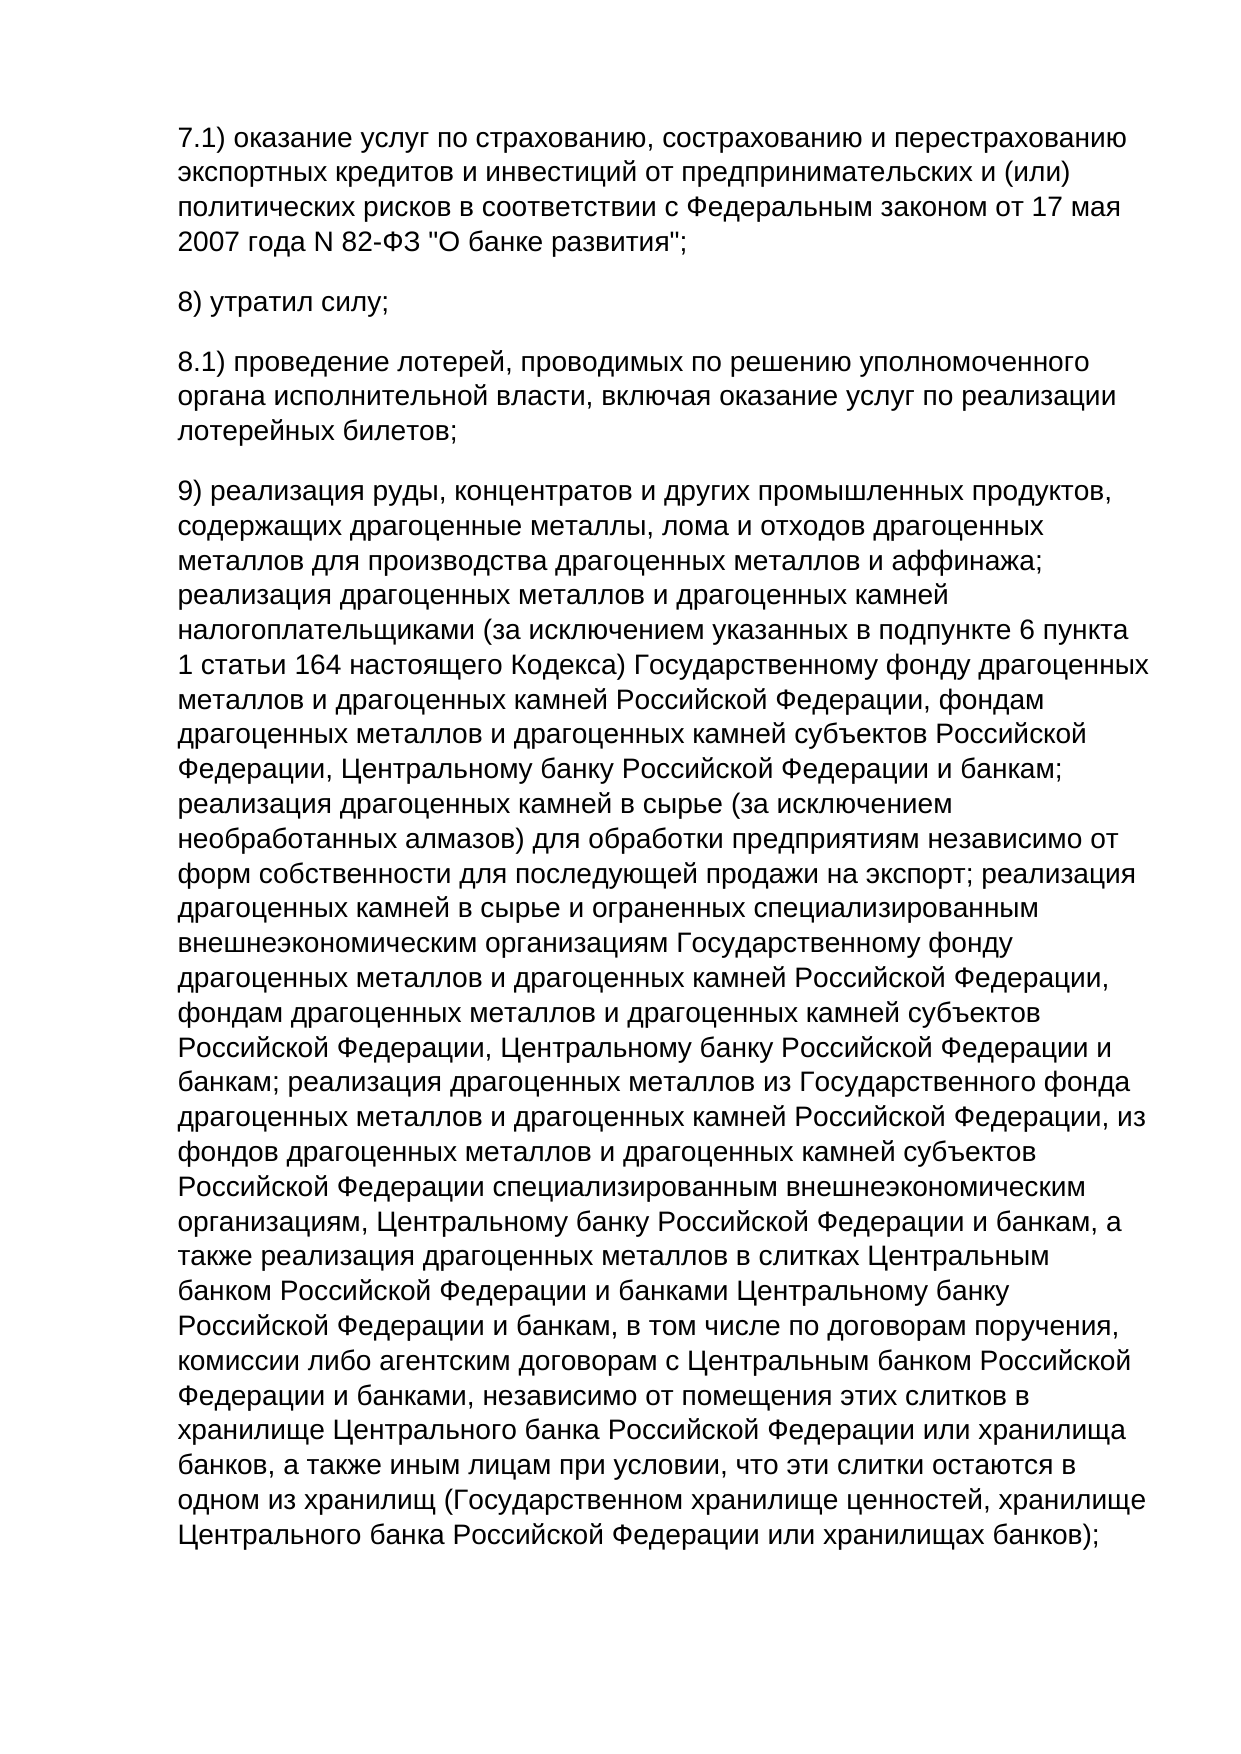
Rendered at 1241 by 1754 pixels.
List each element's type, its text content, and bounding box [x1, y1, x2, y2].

text 8.1) проведение лотерей, проводимых по решению уполномоченного органа исполнительной власти, включая оказание услуг по реализации лотерейных билетов; [177, 342, 1152, 446]
text 9) реализация руды, концентратов и других промышленных продуктов, содержащих драгоценные металлы, лома и отходов драгоценных металлов для производства драгоценных металлов и аффинажа; реализация драгоценных металлов и драгоценных камней налогоплательщиками (за исключением указанных в подпункте 6 пункта 1 статьи 164 настоящего Кодекса) Государственному фонду драгоценных металлов и драгоценных камней Российской Федерации, фондам драгоценных металлов и драгоценных камней субъектов Российской Федерации, Центральному банку Российской Федерации и банкам; реализация драгоценных камней в сырье (за исключением необработанных алмазов) для обработки предприятиям независимо от форм собственности для последующей продажи на экспорт; реализация драгоценных камней в сырье и ограненных специализированным внешнеэкономическим организациям Государственному фонду драгоценных металлов и драгоценных камней Российской Федерации, фондам драгоценных металлов и драгоценных камней субъектов Российской Федерации, Центральному банку Российской Федерации и банкам; реализация драгоценных металлов из Государственного фонда драгоценных металлов и драгоценных камней Российской Федерации, из фондов драгоценных металлов и драгоценных камней субъектов Российской Федерации специализированным внешнеэкономическим организациям, Центральному банку Российской Федерации и банкам, а также реализация драгоценных металлов в слитках Центральным банком Российской Федерации и банками Центральному банку Российской Федерации и банкам, в том числе по договорам поручения, комиссии либо агентским договорам с Центральным банком Российской Федерации и банками, независимо от помещения этих слитков в хранилище Центрального банка Российской Федерации или хранилища банков, а также иным лицам при условии, что эти слитки остаются в одном из хранилищ (Государственном хранилище ценностей, хранилище Центрального банка Российской Федерации или хранилищах банков); [177, 471, 1152, 1550]
text 8) утратил силу; [177, 282, 1152, 317]
text 7.1) оказание услуг по страхованию, сострахованию и перестрахованию экспортных кредитов и инвестиций от предпринимательских и (или) политических рисков в соответствии с Федеральным законом от 17 мая 2007 года N 82-ФЗ "О банке развития"; [177, 118, 1152, 257]
